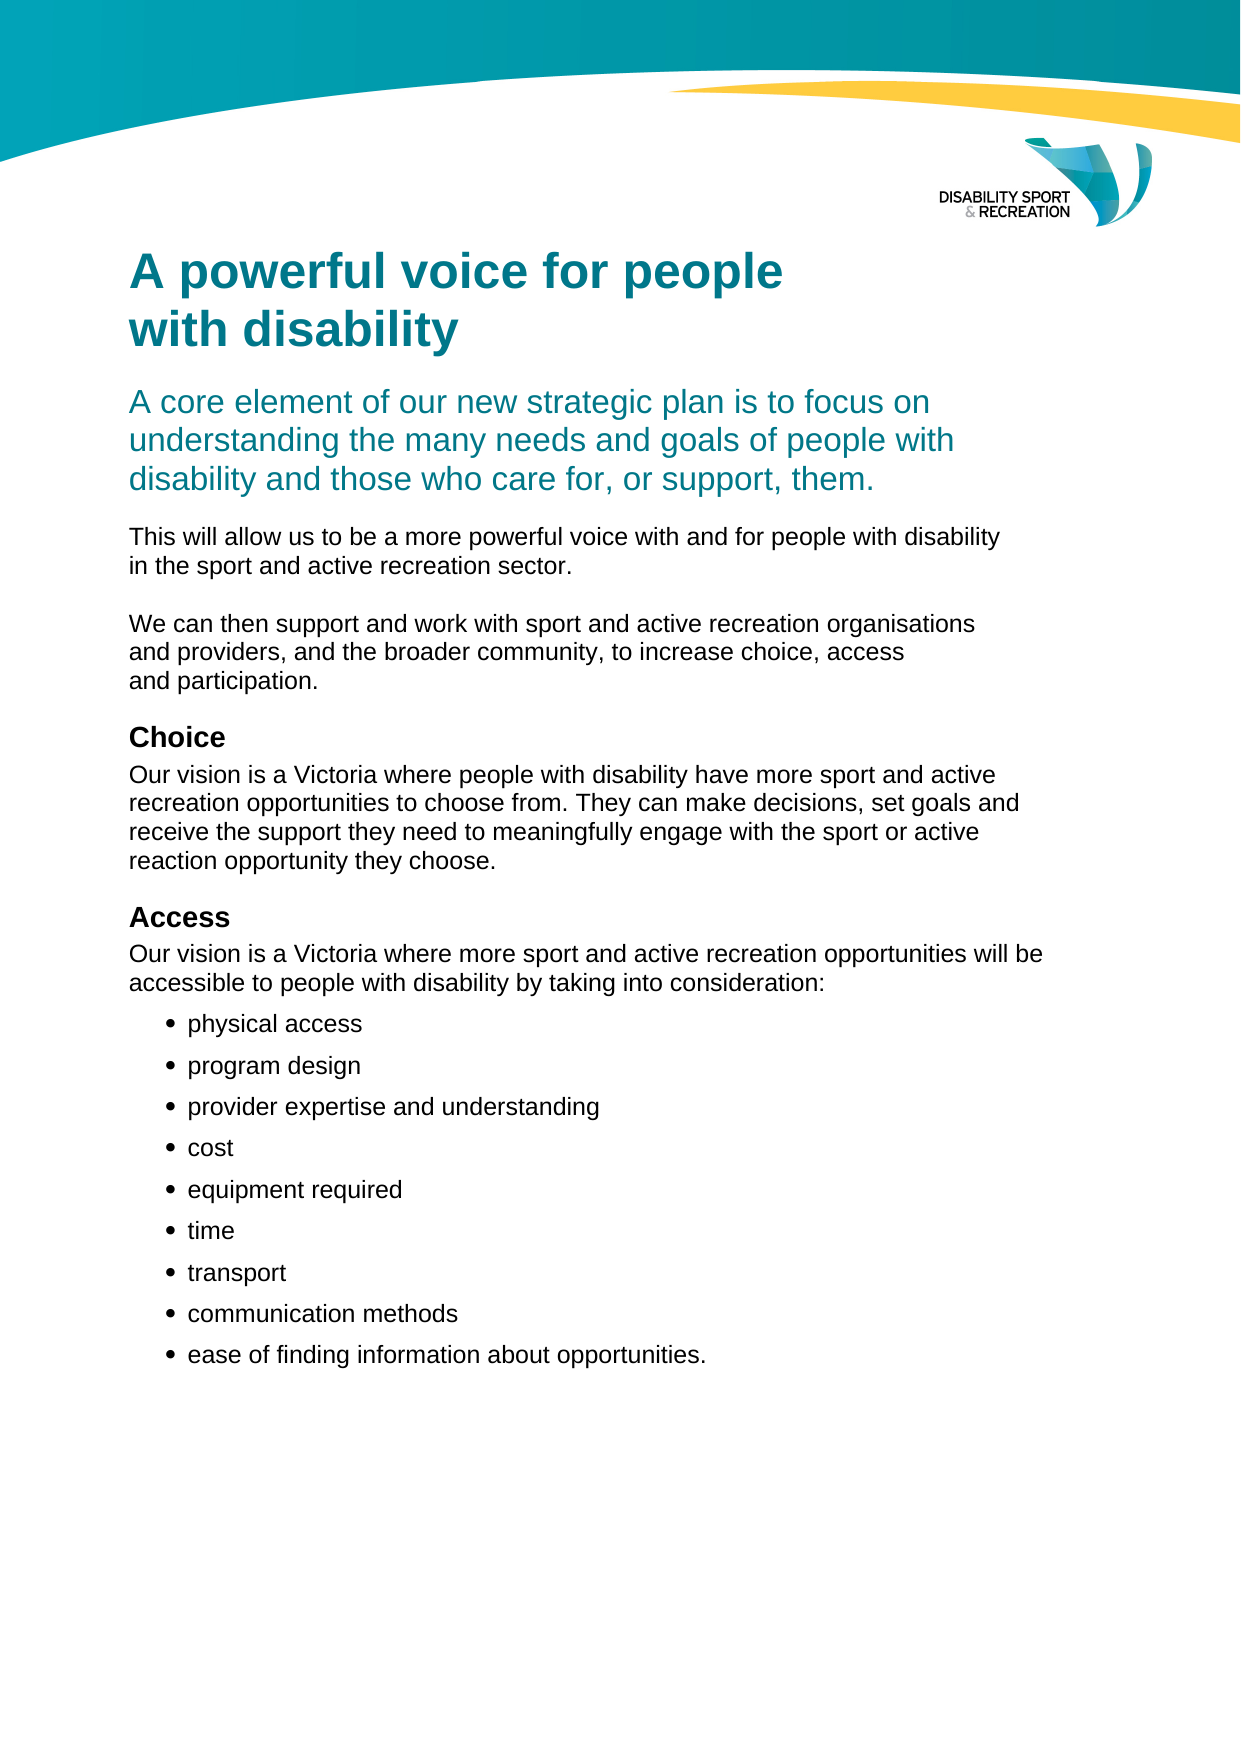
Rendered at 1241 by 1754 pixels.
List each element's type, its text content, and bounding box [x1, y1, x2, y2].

subtitle Choice [114, 720, 1053, 753]
subtitle A powerful voice for people with disability [128, 242, 1053, 357]
text We can then support and work with sport and active recreation organisations and providers, and the broader community, to increase choice, access and participation. [128, 608, 1053, 695]
subtitle Access [114, 899, 1053, 933]
list ease of finding information about opportunities. [166, 1340, 1053, 1369]
list provider expertise and understanding [166, 1092, 1053, 1121]
text This will allow us to be a more powerful voice with and for people with disability in the sport and active recreation sector. [128, 522, 1053, 580]
text Our vision is a Victoria where people with disability have more sport and active recreation opportunities to choose from. They can make decisions, set goals and receive the support they need to meaningfully engage with the sport or active reaction opportunity they choose. [128, 759, 1053, 874]
list program design [166, 1051, 1053, 1079]
picture [0, 0, 1241, 247]
subtitle A core element of our new strategic plan is to focus on understanding the many needs and goals of people with disability and those who care for, or support, them. [128, 382, 1053, 497]
list time [166, 1216, 1053, 1245]
text Our vision is a Victoria where more sport and active recreation opportunities will be accessible to people with disability by taking into consideration: [128, 939, 1053, 997]
list communication methods [166, 1299, 1053, 1328]
list cost [166, 1133, 1053, 1162]
list equipment required [166, 1175, 1053, 1204]
list transport [166, 1257, 1053, 1286]
list physical access [166, 1009, 1053, 1038]
